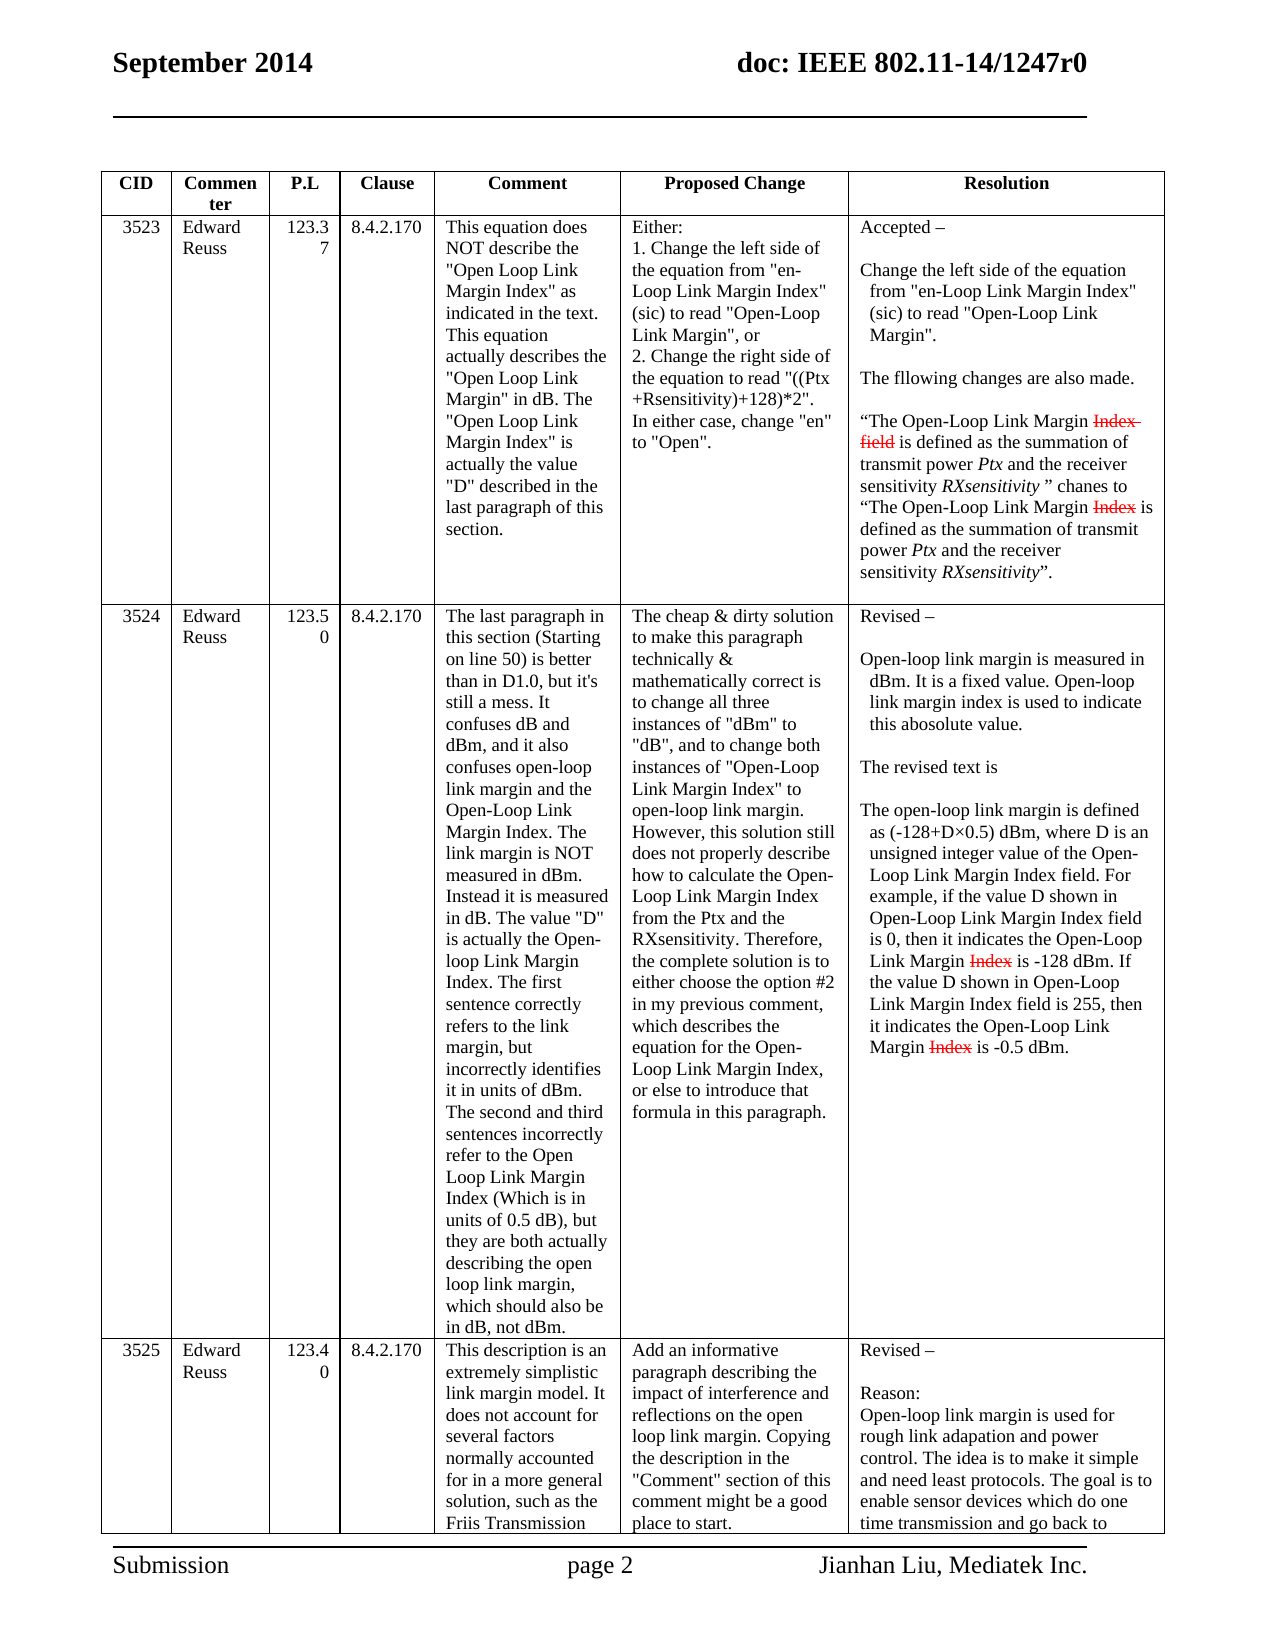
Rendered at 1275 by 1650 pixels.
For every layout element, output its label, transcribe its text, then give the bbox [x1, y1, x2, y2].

table_cell Either: 1. Change the left side of the equation from "en-Loop Link Margin Index" (sic) to read "Open-Loop Link Margin", or 2. Change the right side of the equation to read "((Ptx +Rsensitivity)+128)*2". In either case, change "en" to "Open". [621, 216, 848, 604]
table_cell The last paragraph in this section (Starting on line 50) is better than in D1.0, but it's still a mess. It confuses dB and dBm, and it also confuses open-loop link margin and the Open-Loop Link Margin Index. The link margin is NOT measured in dBm. Instead it is measured in dB. The value "D" is actually the Open-loop Link Margin Index. The first sentence correctly refers to the link margin, but incorrectly identifies it in units of dBm. The second and third sentences incorrectly refer to the Open Loop Link Margin Index (Which is in units of 0.5 dB), but they are both actually describing the open loop link margin, which should also be in dB, not dBm. [435, 605, 620, 1338]
table_cell 3523 [102, 216, 171, 604]
table_header Proposed Change [621, 172, 848, 215]
table_cell Edward Reuss [172, 1339, 269, 1533]
table_cell 8.4.2.170 [341, 1339, 434, 1533]
table_cell Revised – Open-loop link margin is measured in dBm. It is a fixed value. Open-loop link margin index is used to indicate this abosolute value. The revised text is The open-loop link margin is defined as (-128+D×0.5) dBm, where D is an unsigned integer value of the Open-Loop Link Margin Index field. For example, if the value D shown in Open-Loop Link Margin Index field is 0, then it indicates the Open-Loop Link Margin Index is -128 dBm. If the value D shown in Open-Loop Link Margin Index field is 255, then it indicates the Open-Loop Link Margin Index is -0.5 dBm. [849, 605, 1164, 1338]
table_header Comment [435, 172, 620, 215]
table_header CID [102, 172, 171, 215]
table_cell 3524 [102, 605, 171, 1338]
table_header P.L [270, 172, 339, 215]
table_cell 123.40 [270, 1339, 339, 1533]
table_cell 3525 [102, 1339, 171, 1533]
table_header Clause [341, 172, 434, 215]
table_cell 123.37 [270, 216, 339, 604]
table_cell Edward Reuss [172, 605, 269, 1338]
table_cell 123.50 [270, 605, 339, 1338]
table_cell 8.4.2.170 [341, 216, 434, 604]
table_cell Edward Reuss [172, 216, 269, 604]
table_header Commenter [172, 172, 269, 215]
table_cell 8.4.2.170 [341, 605, 434, 1338]
table_cell This equation does NOT describe the "Open Loop Link Margin Index" as indicated in the text. This equation actually describes the "Open Loop Link Margin" in dB. The "Open Loop Link Margin Index" is actually the value "D" described in the last paragraph of this section. [435, 216, 620, 604]
table_cell Accepted – Change the left side of the equation from "en-Loop Link Margin Index" (sic) to read "Open-Loop Link Margin". The fllowing changes are also made. “The Open-Loop Link Margin Index field is defined as the summation of transmit power Ptx and the receiver sensitivity RXsensitivity ” chanes to “The Open-Loop Link Margin Index is defined as the summation of transmit power Ptx and the receiver sensitivity RXsensitivity”. [849, 216, 1164, 604]
table_cell The cheap & dirty solution to make this paragraph technically & mathematically correct is to change all three instances of "dBm" to "dB", and to change both instances of "Open-Loop Link Margin Index" to open-loop link margin. However, this solution still does not properly describe how to calculate the Open-Loop Link Margin Index from the Ptx and the RXsensitivity. Therefore, the complete solution is to either choose the option #2 in my previous comment, which describes the equation for the Open-Loop Link Margin Index, or else to introduce that formula in this paragraph. [621, 605, 848, 1338]
table_header Resolution [849, 172, 1164, 215]
